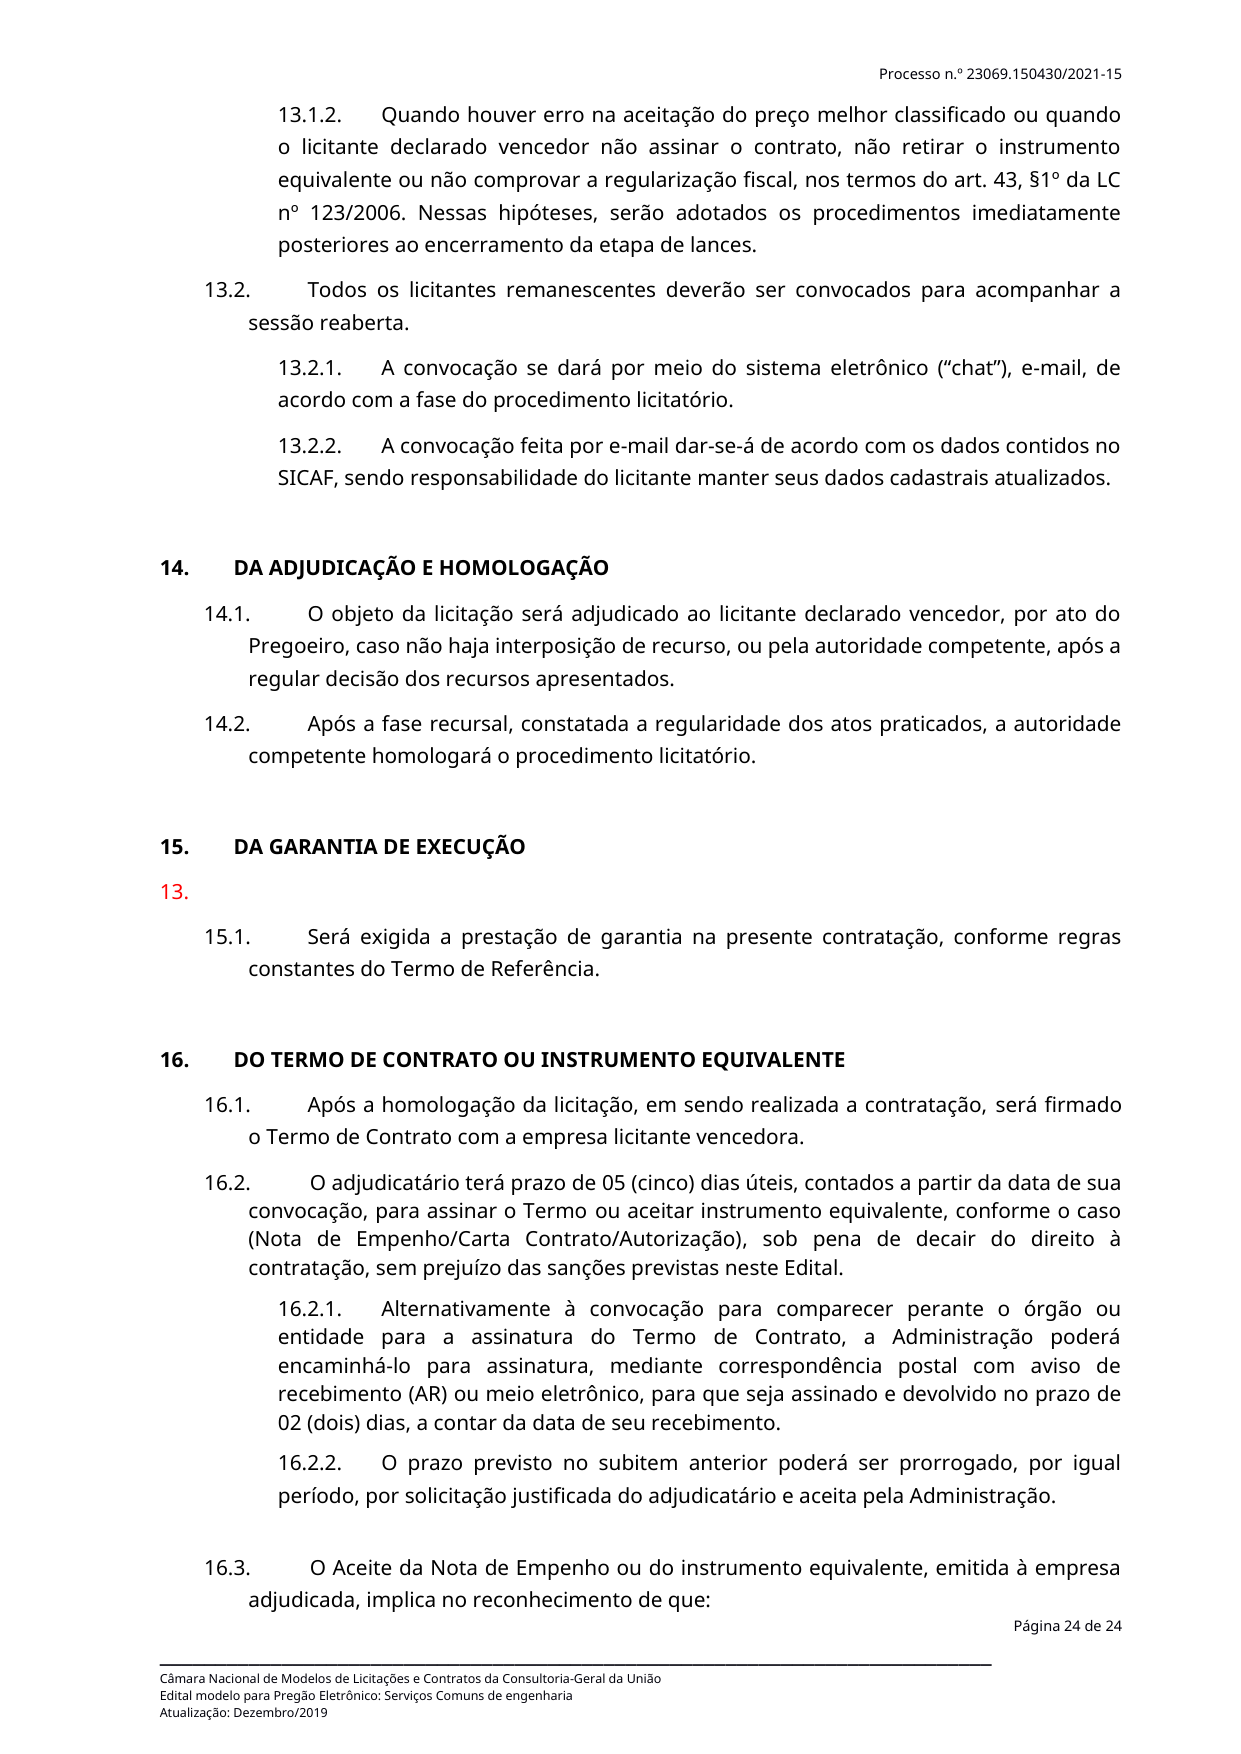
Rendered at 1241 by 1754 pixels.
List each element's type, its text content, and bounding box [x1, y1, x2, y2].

list DA GARANTIA DE EXECUÇÃO [159, 832, 1122, 860]
list Quando houver erro na aceitação do preço melhor classificado ou quando o licitante declarado vencedor não assinar o contrato, não retirar o instrumento equivalente ou não comprovar a regularização fiscal, nos termos do art. 43, §1º da LC nº 123/2006. Nessas hipóteses, serão adotados os procedimentos imediatamente posteriores ao encerramento da etapa de lances. [278, 100, 1122, 259]
list O Aceite da Nota de Empenho ou do instrumento equivalente, emitida à empresa adjudicada, implica no reconhecimento de que: [204, 1553, 1122, 1614]
list Todos os licitantes remanescentes deverão ser convocados para acompanhar a sessão reaberta. [204, 275, 1122, 336]
list A convocação feita por e-mail dar-se-á de acordo com os dados contidos no SICAF, sendo responsabilidade do licitante manter seus dados cadastrais atualizados. [278, 431, 1122, 492]
list O prazo previsto no subitem anterior poderá ser prorrogado, por igual período, por solicitação justificada do adjudicatário e aceita pela Administração. [278, 1448, 1122, 1509]
list DA ADJUDICAÇÃO E HOMOLOGAÇÃO [159, 553, 1122, 582]
list Será exigida a prestação de garantia na presente contratação, conforme regras constantes do Termo de Referência. [204, 922, 1122, 983]
list Após a fase recursal, constatada a regularidade dos atos praticados, a autoridade competente homologará o procedimento licitatório. [204, 709, 1122, 770]
list Após a homologação da licitação, em sendo realizada a contratação, será firmado o Termo de Contrato com a empresa licitante vencedora. [204, 1090, 1122, 1151]
list DO TERMO DE CONTRATO OU INSTRUMENTO EQUIVALENTE [159, 1045, 1122, 1073]
list A convocação se dará por meio do sistema eletrônico (“chat”), e-mail, de acordo com a fase do procedimento licitatório. [278, 353, 1122, 414]
list Alternativamente à convocação para comparecer perante o órgão ou entidade para a assinatura do Termo de Contrato, a Administração poderá encaminhá-lo para assinatura, mediante correspondência postal com aviso de recebimento (AR) ou meio eletrônico, para que seja assinado e devolvido no prazo de 02 (dois) dias, a contar da data de seu recebimento. [278, 1294, 1122, 1436]
list O adjudicatário terá prazo de 05 (cinco) dias úteis, contados a partir da data de sua convocação, para assinar o Termo ou aceitar instrumento equivalente, conforme o caso (Nota de Empenho/Carta Contrato/Autorização), sob pena de decair do direito à contratação, sem prejuízo das sanções previstas neste Edital. [204, 1168, 1122, 1281]
list O objeto da licitação será adjudicado ao licitante declarado vencedor, por ato do Pregoeiro, caso não haja interposição de recurso, ou pela autoridade competente, após a regular decisão dos recursos apresentados. [204, 599, 1122, 692]
